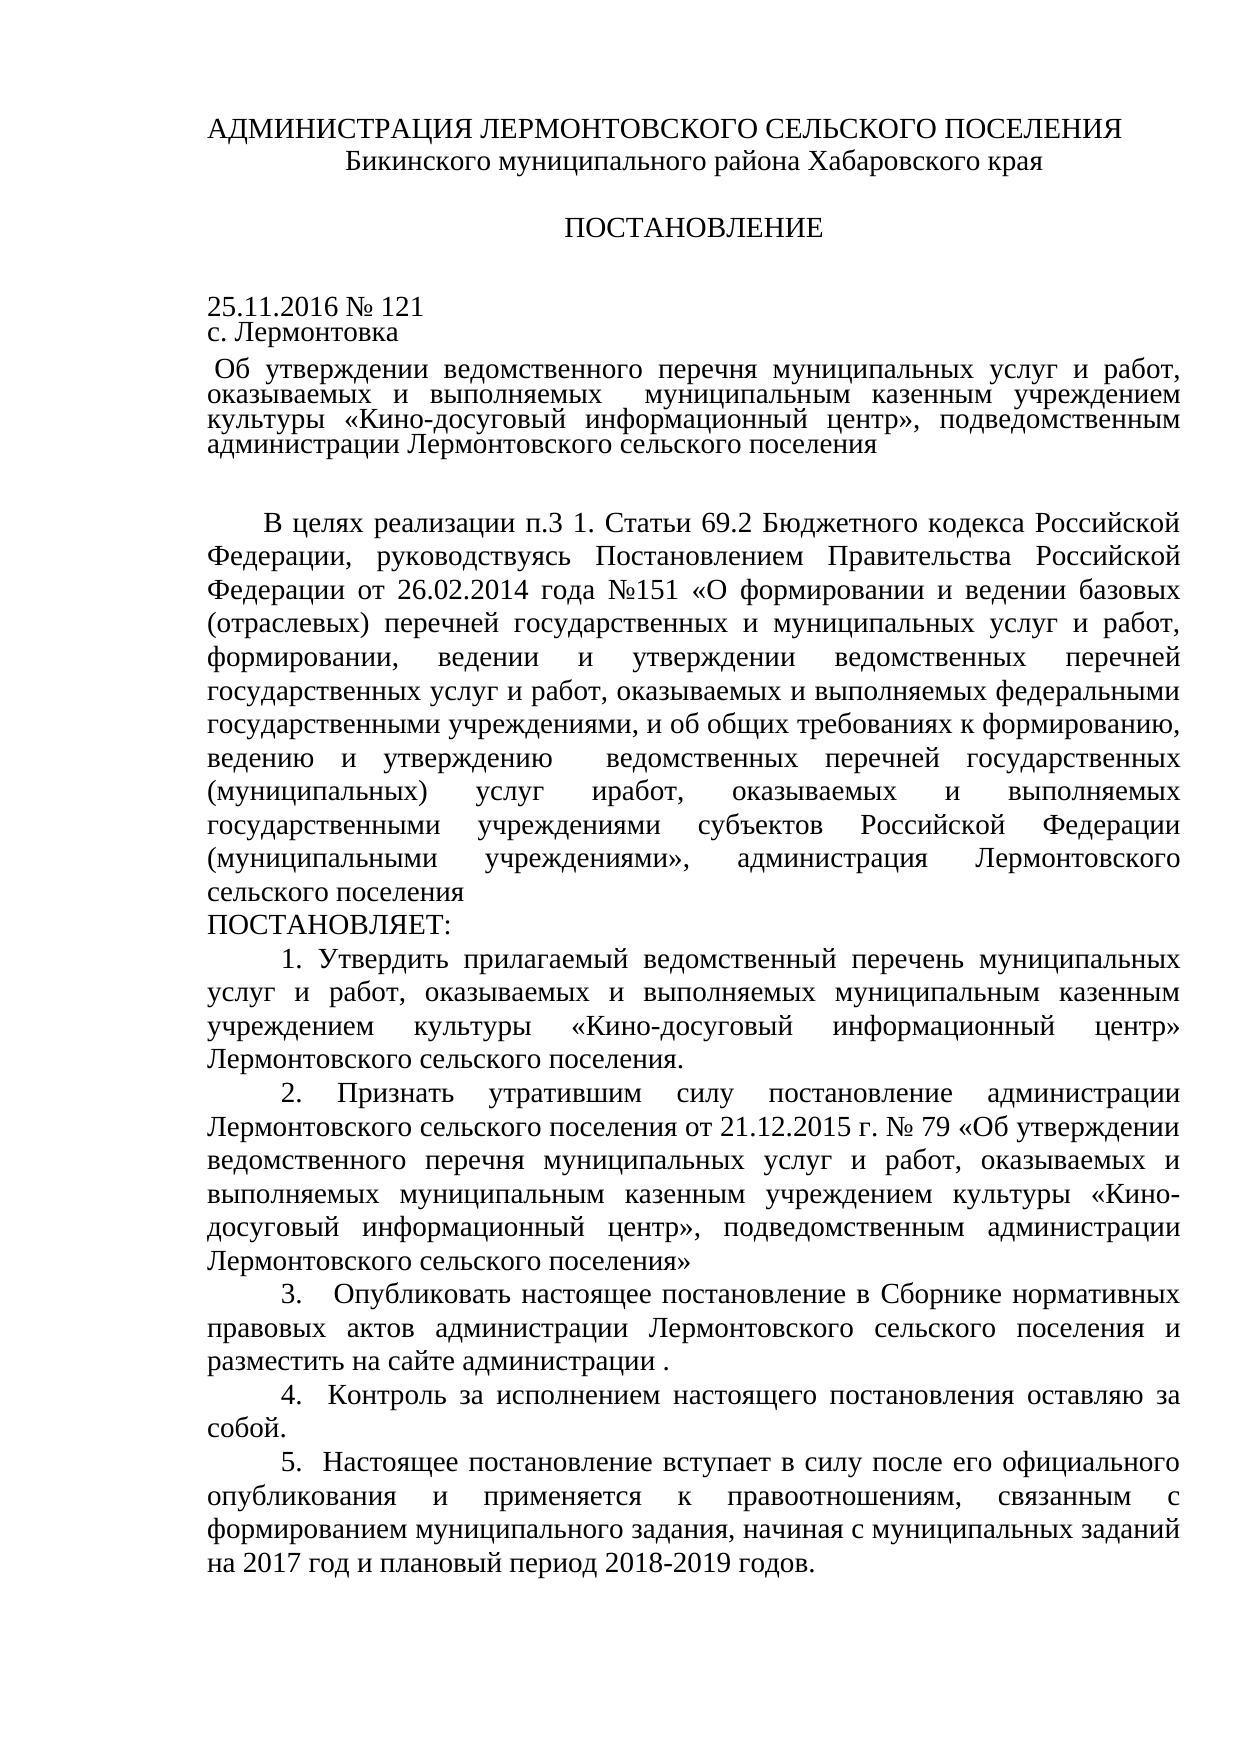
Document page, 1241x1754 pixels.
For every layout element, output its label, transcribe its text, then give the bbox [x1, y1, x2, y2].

text 3. Опубликовать настоящее постановление в Сборнике нормативных правовых актов администрации Лермонтовского сельского поселения и разместить на сайте администрации . [207, 1276, 1181, 1377]
text с. Лермонтовка [207, 321, 1181, 346]
text 4. Контроль за исполнением настоящего постановления оставляю за собой. [207, 1377, 1181, 1444]
text 25.11.2016 № 121 [207, 296, 1181, 321]
text В целях реализации п.3 1. Статьи 69.2 Бюджетного кодекса Российской Федерации, руководствуясь Постановлением Правительства Российской Федерации от 26.02.2014 года №151 «О формировании и ведении базовых (отраслевых) перечней государственных и муниципальных услуг и работ, формировании, ведении и утверждении ведомственных перечней государственных услуг и работ, оказываемых и выполняемых федеральными государственными учреждениями, и об общих требованиях к формированию, ведению и утверждению ведомственных перечней государственных (муниципальных) услуг иработ, оказываемых и выполняемых государственными учреждениями субъектов Российской Федерации (муниципальными учреждениями», администрация Лермонтовского сельского поселения [207, 505, 1181, 907]
text АДМИНИСТРАЦИЯ ЛЕРМОНТОВСКОГО СЕЛЬСКОГО ПОСЕЛЕНИЯ [207, 118, 1181, 143]
text 2. Признать утратившим силу постановление администрации Лермонтовского сельского поселения от 21.12.2015 г. № 79 «Об утверждении ведомственного перечня муниципальных услуг и работ, оказываемых и выполняемых муниципальным казенным учреждением культуры «Кино-досуговый информационный центр», подведомственным администрации Лермонтовского сельского поселения» [207, 1075, 1181, 1276]
text ПОСТАНОВЛЕНИЕ [207, 210, 1181, 244]
text 1. Утвердить прилагаемый ведомственный перечень муниципальных услуг и работ, оказываемых и выполняемых муниципальным казенным учреждением культуры «Кино-досуговый информационный центр» Лермонтовского сельского поселения. [207, 941, 1181, 1075]
text Об утверждении ведомственного перечня муниципальных услуг и работ, оказываемых и выполняемых муниципальным казенным учреждением культуры «Кино-досуговый информационный центр», подведомственным администрации Лермонтовского сельского поселения [207, 359, 1181, 459]
text 5. Настоящее постановление вступает в силу после его официального опубликования и применяется к правоотношениям, связанным с формированием муниципального задания, начиная с муниципальных заданий на 2017 год и плановый период 2018-2019 годов. [207, 1444, 1181, 1578]
text Бикинского муниципального района Хабаровского края [207, 143, 1181, 177]
text ПОСТАНОВЛЯЕТ: [207, 907, 1181, 941]
